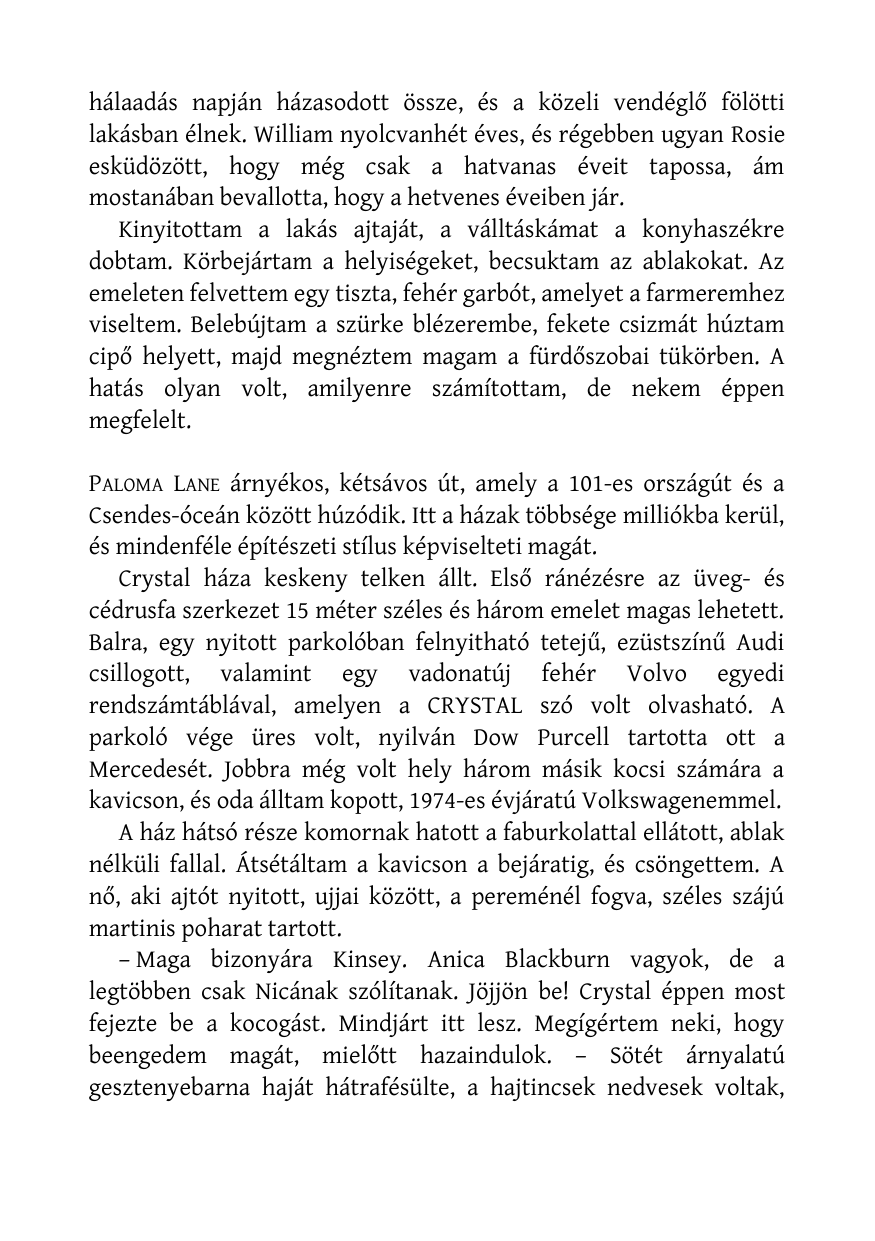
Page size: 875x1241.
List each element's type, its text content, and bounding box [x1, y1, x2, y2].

text Paloma Lane árnyékos, kétsávos út, amely a 101-es országút és a Csendes-óceán között húzódik. Itt a házak többsége milliókba kerül, és mindenféle építészeti stílus képviselteti magát. [89, 469, 785, 562]
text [89, 946, 785, 1102]
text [89, 89, 785, 213]
text Crystal háza keskeny telken állt. Első ránézésre az üveg- és cédrusfa szerkezet 15 méter széles és három emelet magas lehetett. Balra, egy nyitott parkolóban felnyitható tetejű, ezüstszínű Audi csillogott, valamint egy vadonatúj fehér Volvo egyedi rendszámtáblával, amelyen a CRYSTAL szó volt olvasható. A parkoló vége üres volt, nyilván Dow Purcell tartotta ott a Mercedesét. Jobbra még volt hely három másik kocsi számára a kavicson, és oda álltam kopott, 1974-es évjáratú Volkswagenemmel. [89, 565, 785, 816]
text Kinyitottam a lakás ajtaját, a válltáskámat a konyhaszékre dobtam. Körbejártam a helyiségeket, becsuktam az ablakokat. Az emeleten felvettem egy tiszta, fehér garbót, amelyet a farmeremhez viseltem. Belebújtam a szürke blézerembe, fekete csizmát húztam cipő helyett, majd megnéztem magam a fürdőszobai tükörben. A hatás olyan volt, amilyenre számítottam, de nekem éppen megfelelt. [89, 216, 785, 435]
text A ház hátsó része komornak hatott a faburkolattal ellátott, ablak nélküli fallal. Átsétáltam a kavicson a bejáratig, és csöngettem. A nő, aki ajtót nyitott, ujjai között, a pereménél fogva, széles szájú martinis poharat tartott. [89, 819, 785, 943]
